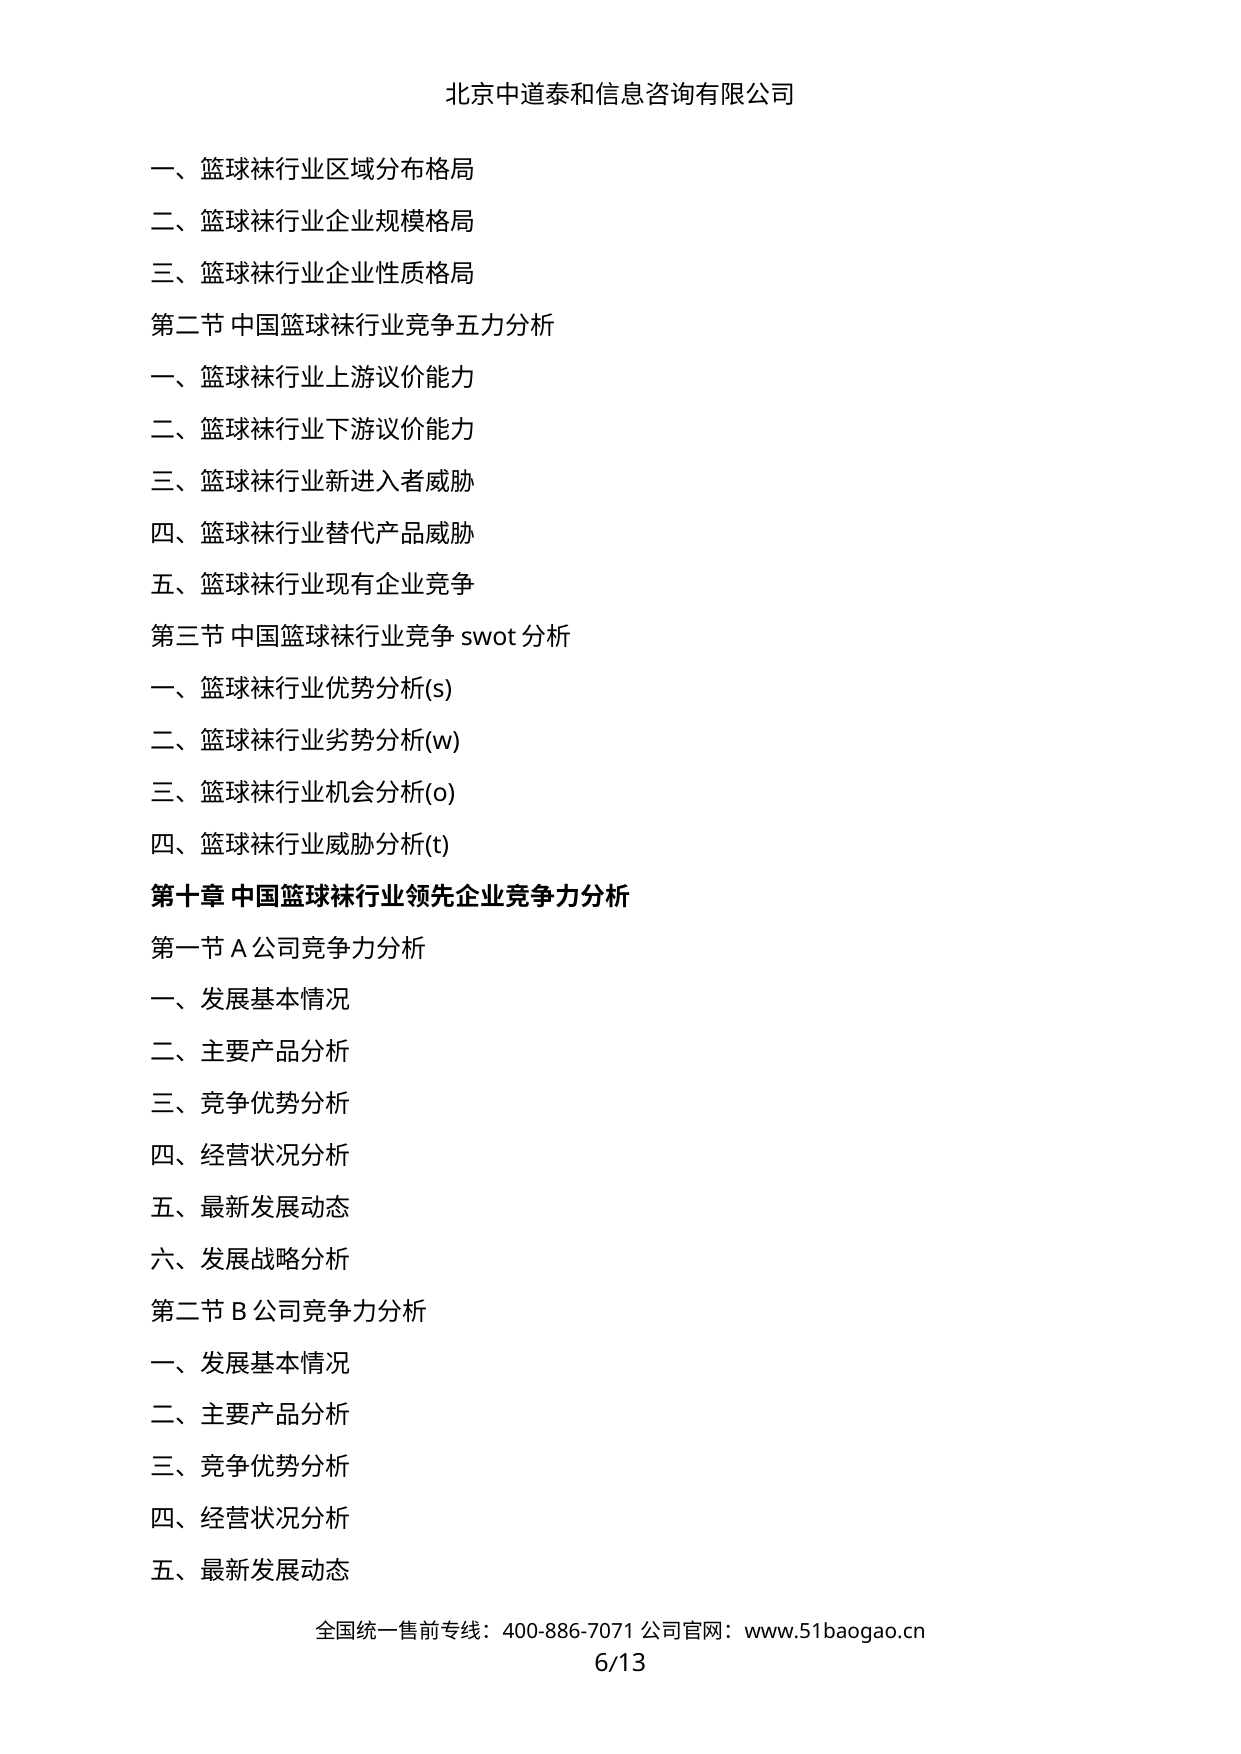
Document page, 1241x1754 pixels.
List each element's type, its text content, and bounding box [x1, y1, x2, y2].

text 四、经营状况分析 [150, 1499, 1090, 1535]
text 二、主要产品分析 [150, 1032, 1090, 1068]
text 第十章 中国篮球袜行业领先企业竞争力分析 [150, 876, 1090, 912]
text 第一节 A公司竞争力分析 [150, 928, 1090, 964]
text 一、发展基本情况 [150, 980, 1090, 1016]
text 五、最新发展动态 [150, 1551, 1090, 1587]
text 一、篮球袜行业上游议价能力 [150, 357, 1090, 394]
text 一、篮球袜行业优势分析(s) [150, 669, 1090, 705]
text 四、篮球袜行业威胁分析(t) [150, 824, 1090, 861]
text 二、篮球袜行业下游议价能力 [150, 409, 1090, 446]
text 三、篮球袜行业新进入者威胁 [150, 461, 1090, 497]
text 三、篮球袜行业机会分析(o) [150, 772, 1090, 809]
text 五、最新发展动态 [150, 1187, 1090, 1224]
text 二、主要产品分析 [150, 1395, 1090, 1431]
text 二、篮球袜行业企业规模格局 [150, 202, 1090, 238]
text 一、篮球袜行业区域分布格局 [150, 150, 1090, 186]
text 一、发展基本情况 [150, 1343, 1090, 1379]
text 四、经营状况分析 [150, 1136, 1090, 1172]
text 二、篮球袜行业劣势分析(w) [150, 721, 1090, 757]
text 五、篮球袜行业现有企业竞争 [150, 565, 1090, 601]
text 第二节 中国篮球袜行业竞争五力分析 [150, 306, 1090, 342]
text 四、篮球袜行业替代产品威胁 [150, 513, 1090, 549]
text 三、竞争优势分析 [150, 1084, 1090, 1120]
text 六、发展战略分析 [150, 1239, 1090, 1276]
text 三、篮球袜行业企业性质格局 [150, 254, 1090, 290]
text 第三节 中国篮球袜行业竞争swot分析 [150, 617, 1090, 653]
text 三、竞争优势分析 [150, 1447, 1090, 1483]
text 第二节 B公司竞争力分析 [150, 1291, 1090, 1327]
